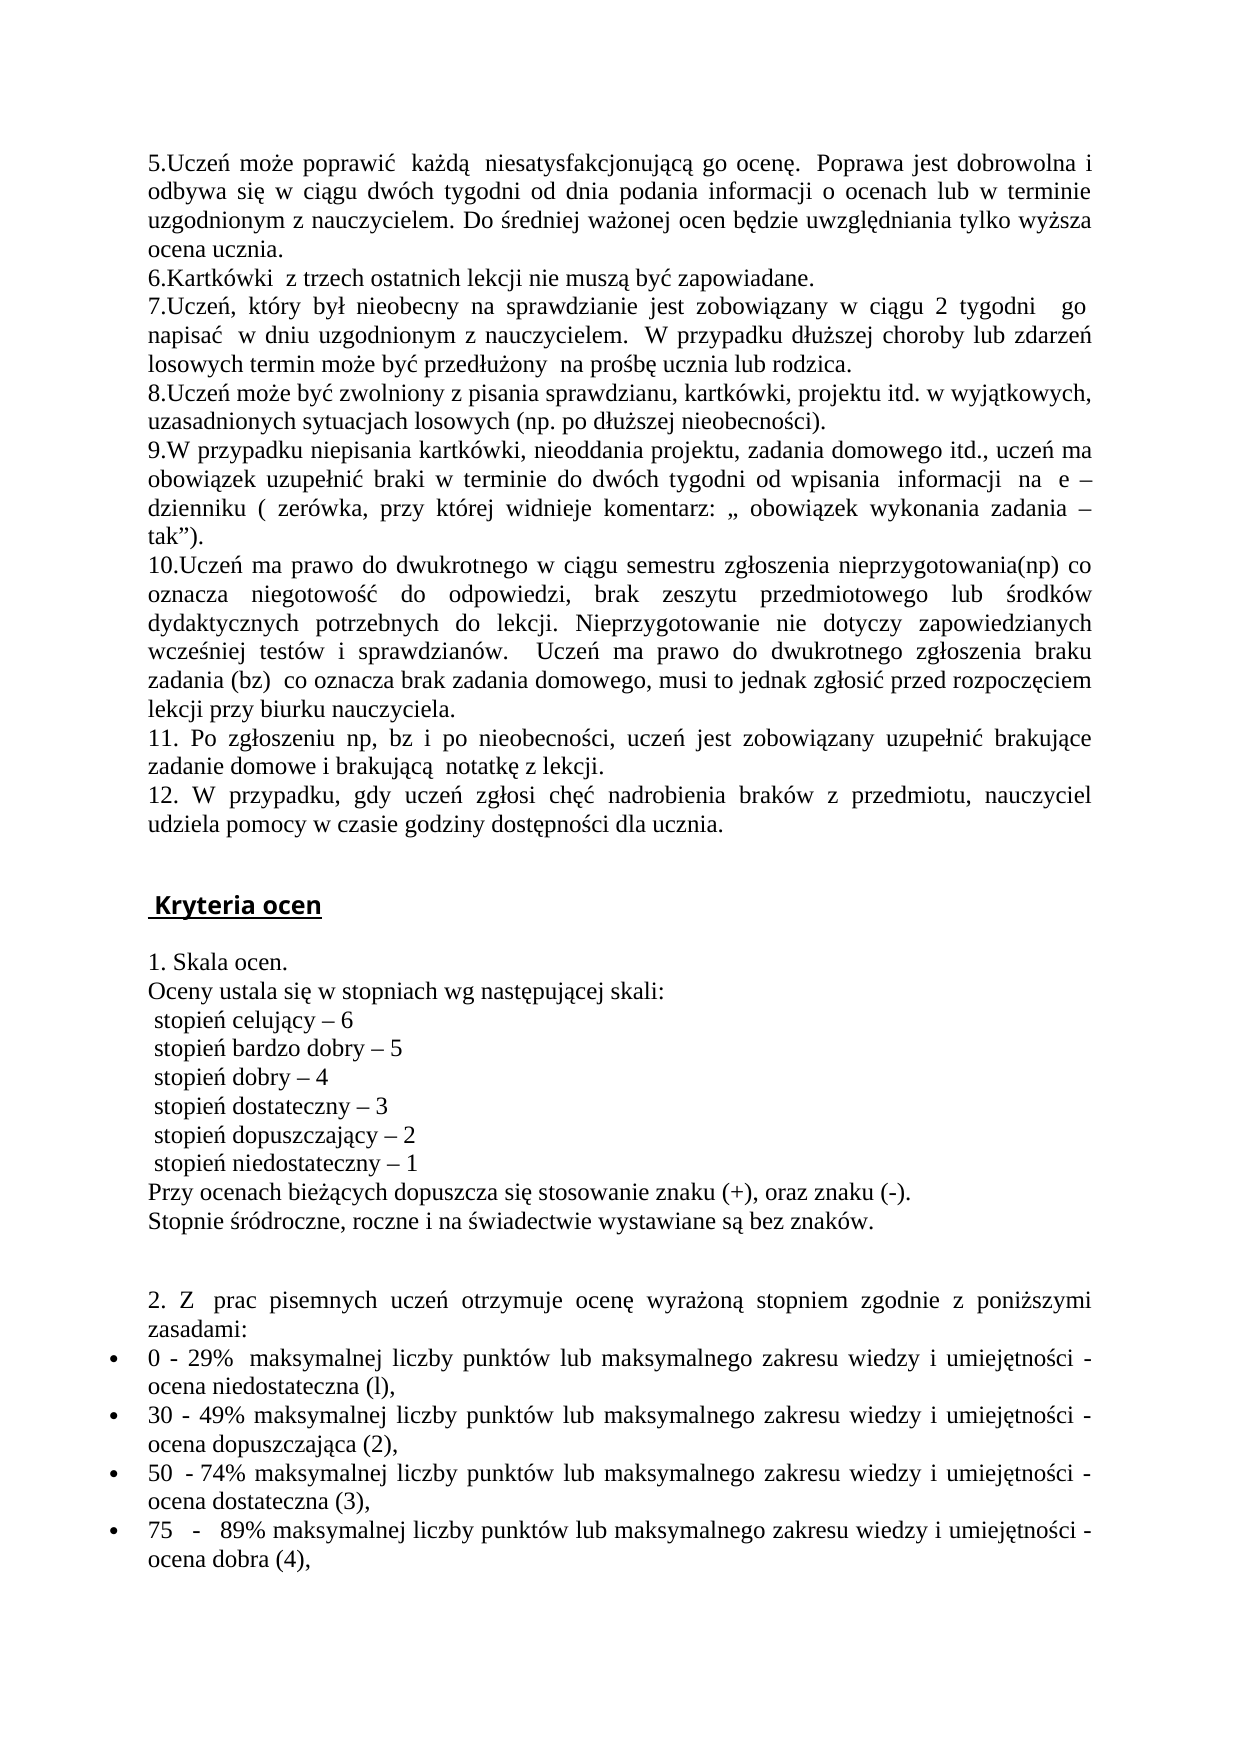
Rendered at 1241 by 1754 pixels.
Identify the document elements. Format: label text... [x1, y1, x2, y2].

text Stopnie śródroczne, roczne i na świadectwie wystawiane są bez znaków. [148, 1206, 1093, 1235]
list 75 - 89% maksymalnej liczby punktów lub maksymalnego zakresu wiedzy i umiejętności - ocena dobra (4), [110, 1515, 1093, 1573]
text stopień dobry – 4 [148, 1062, 1093, 1091]
list 0 - 29% maksymalnej liczby punktów lub maksymalnego zakresu wiedzy i umiejętności - ocena niedostateczna (l), [110, 1343, 1093, 1400]
text stopień dostateczny – 3 [148, 1091, 1093, 1120]
text stopień dopuszczający – 2 [148, 1120, 1093, 1148]
text 5.Uczeń może poprawić każdą niesatysfakcjonującą go ocenę. Poprawa jest dobrowolna i odbywa się w ciągu dwóch tygodni od dnia podania informacji o ocenach lub w terminie uzgodnionym z nauczycielem. Do średniej ważonej ocen będzie uwzględniania tylko wyższa ocena ucznia. [148, 148, 1093, 263]
text 8.Uczeń może być zwolniony z pisania sprawdzianu, kartkówki, projektu itd. w wyjątkowych, uzasadnionych sytuacjach losowych (np. po dłuższej nieobecności). [148, 378, 1093, 435]
list 30 - 49% maksymalnej liczby punktów lub maksymalnego zakresu wiedzy i umiejętności - ocena dopuszczająca (2), [110, 1400, 1093, 1458]
text Przy ocenach bieżących dopuszcza się stosowanie znaku (+), oraz znaku (-). [148, 1177, 1093, 1206]
text 1. Skala ocen. [148, 947, 1093, 976]
text 10.Uczeń ma prawo do dwukrotnego w ciągu semestru zgłoszenia nieprzygotowania(np) co oznacza niegotowość do odpowiedzi, brak zeszytu przedmiotowego lub środków dydaktycznych potrzebnych do lekcji. Nieprzygotowanie nie dotyczy zapowiedzianych wcześniej testów i sprawdzianów. Uczeń ma prawo do dwukrotnego zgłoszenia braku zadania (bz) co oznacza brak zadania domowego, musi to jednak zgłosić przed rozpoczęciem lekcji przy biurku nauczyciela. [148, 550, 1093, 723]
text 2. Z prac pisemnych uczeń otrzymuje ocenę wyrażoną stopniem zgodnie z poniższymi zasadami: [148, 1285, 1093, 1343]
text 9.W przypadku niepisania kartkówki, nieoddania projektu, zadania domowego itd., uczeń ma obowiązek uzupełnić braki w terminie do dwóch tygodni od wpisania informacji na e – dzienniku ( zerówka, przy której widnieje komentarz: „ obowiązek wykonania zadania – tak”). [148, 435, 1093, 550]
text 6.Kartkówki z trzech ostatnich lekcji nie muszą być zapowiadane. [148, 263, 1093, 291]
text Kryteria ocen [148, 888, 1093, 922]
text stopień niedostateczny – 1 [148, 1148, 1093, 1177]
text 12. W przypadku, gdy uczeń zgłosi chęć nadrobienia braków z przedmiotu, nauczyciel udziela pomocy w czasie godziny dostępności dla ucznia. [148, 780, 1093, 838]
text stopień bardzo dobry – 5 [148, 1033, 1093, 1062]
text 7.Uczeń, który był nieobecny na sprawdzianie jest zobowiązany w ciągu 2 tygodni go napisać w dniu uzgodnionym z nauczycielem. W przypadku dłuższej choroby lub zdarzeń losowych termin może być przedłużony na prośbę ucznia lub rodzica. [148, 291, 1093, 378]
text stopień celujący – 6 [148, 1005, 1093, 1033]
list 50 - 74% maksymalnej liczby punktów lub maksymalnego zakresu wiedzy i umiejętności - ocena dostateczna (3), [110, 1458, 1093, 1515]
text Oceny ustala się w stopniach wg następującej skali: [148, 976, 1093, 1005]
text 11. Po zgłoszeniu np, bz i po nieobecności, uczeń jest zobowiązany uzupełnić brakujące zadanie domowe i brakującą notatkę z lekcji. [148, 723, 1093, 780]
